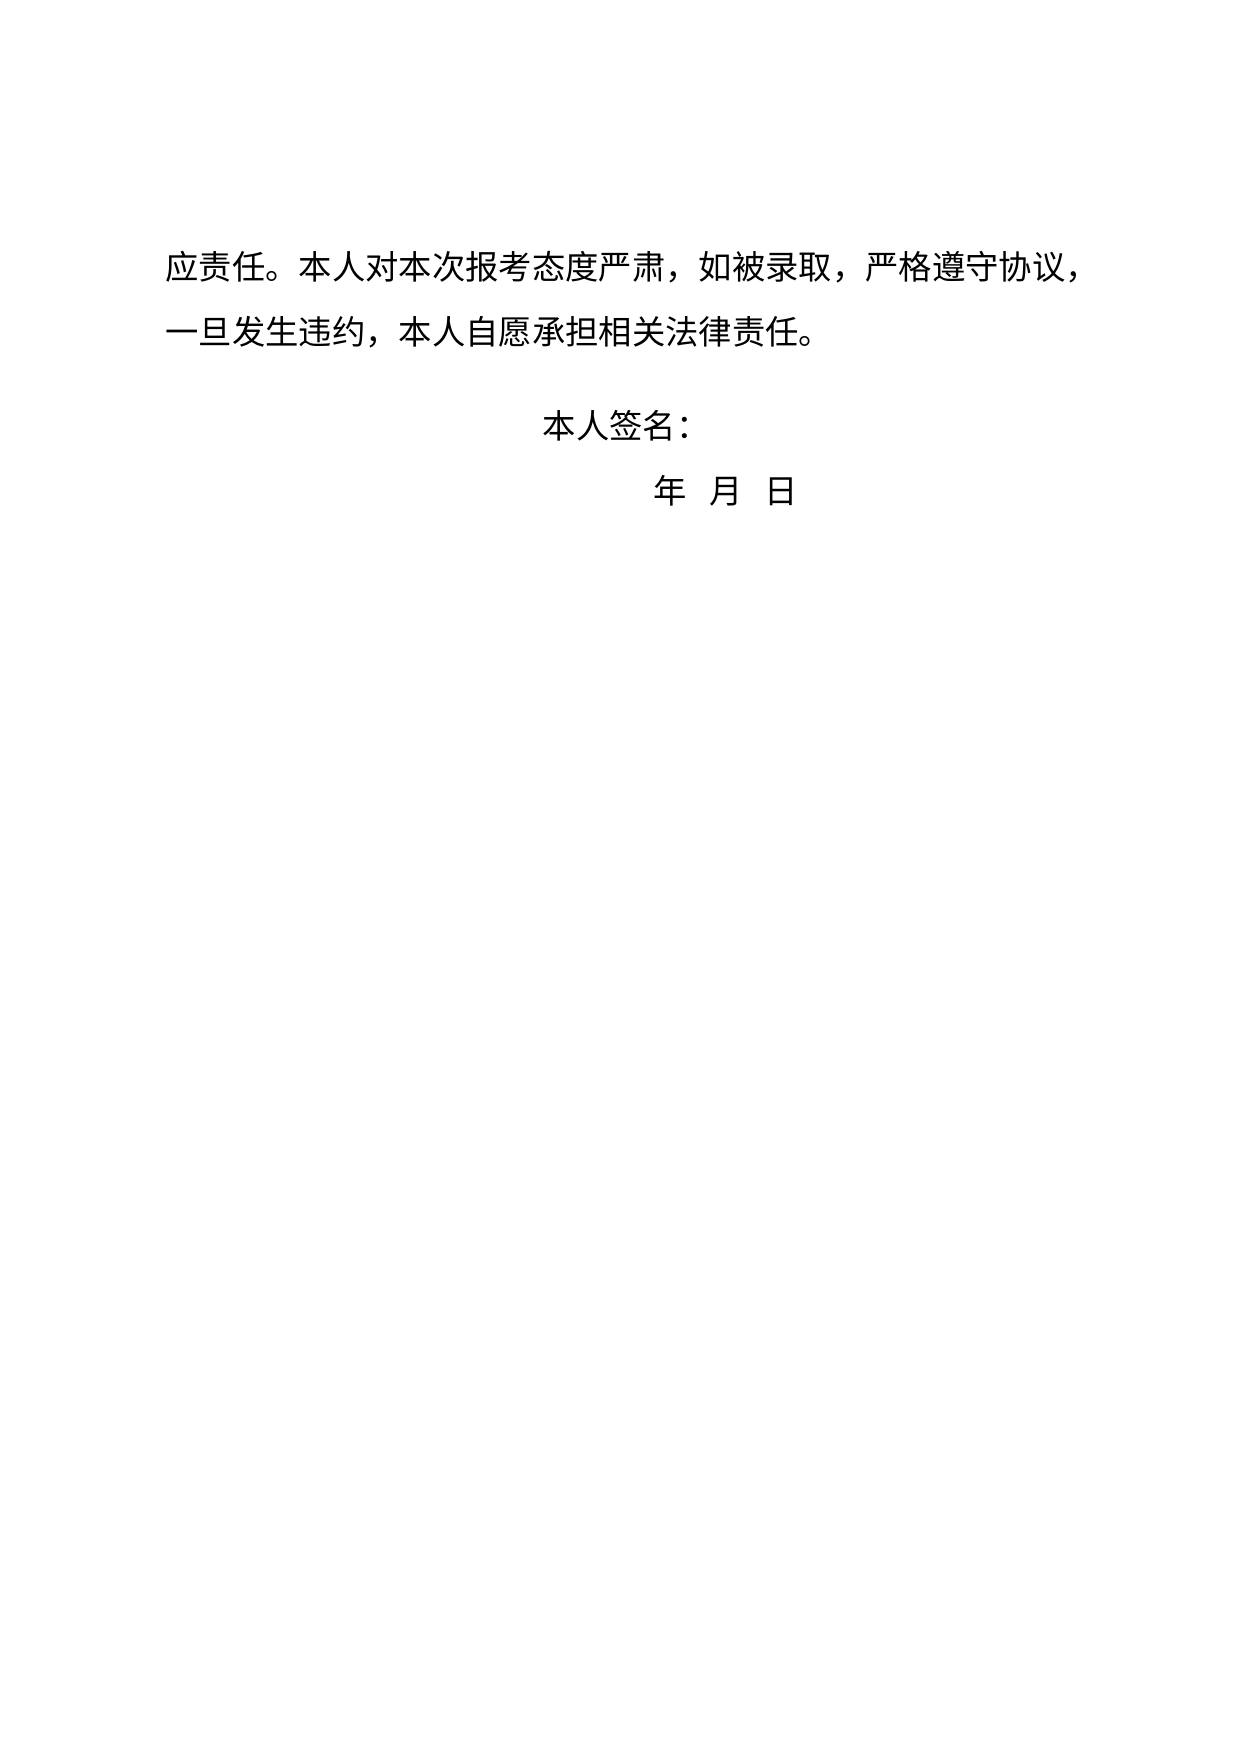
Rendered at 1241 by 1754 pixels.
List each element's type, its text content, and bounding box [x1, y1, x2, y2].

text 年 月 日 [165, 457, 1087, 522]
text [165, 233, 1087, 363]
text 本人签名： [165, 392, 1087, 457]
